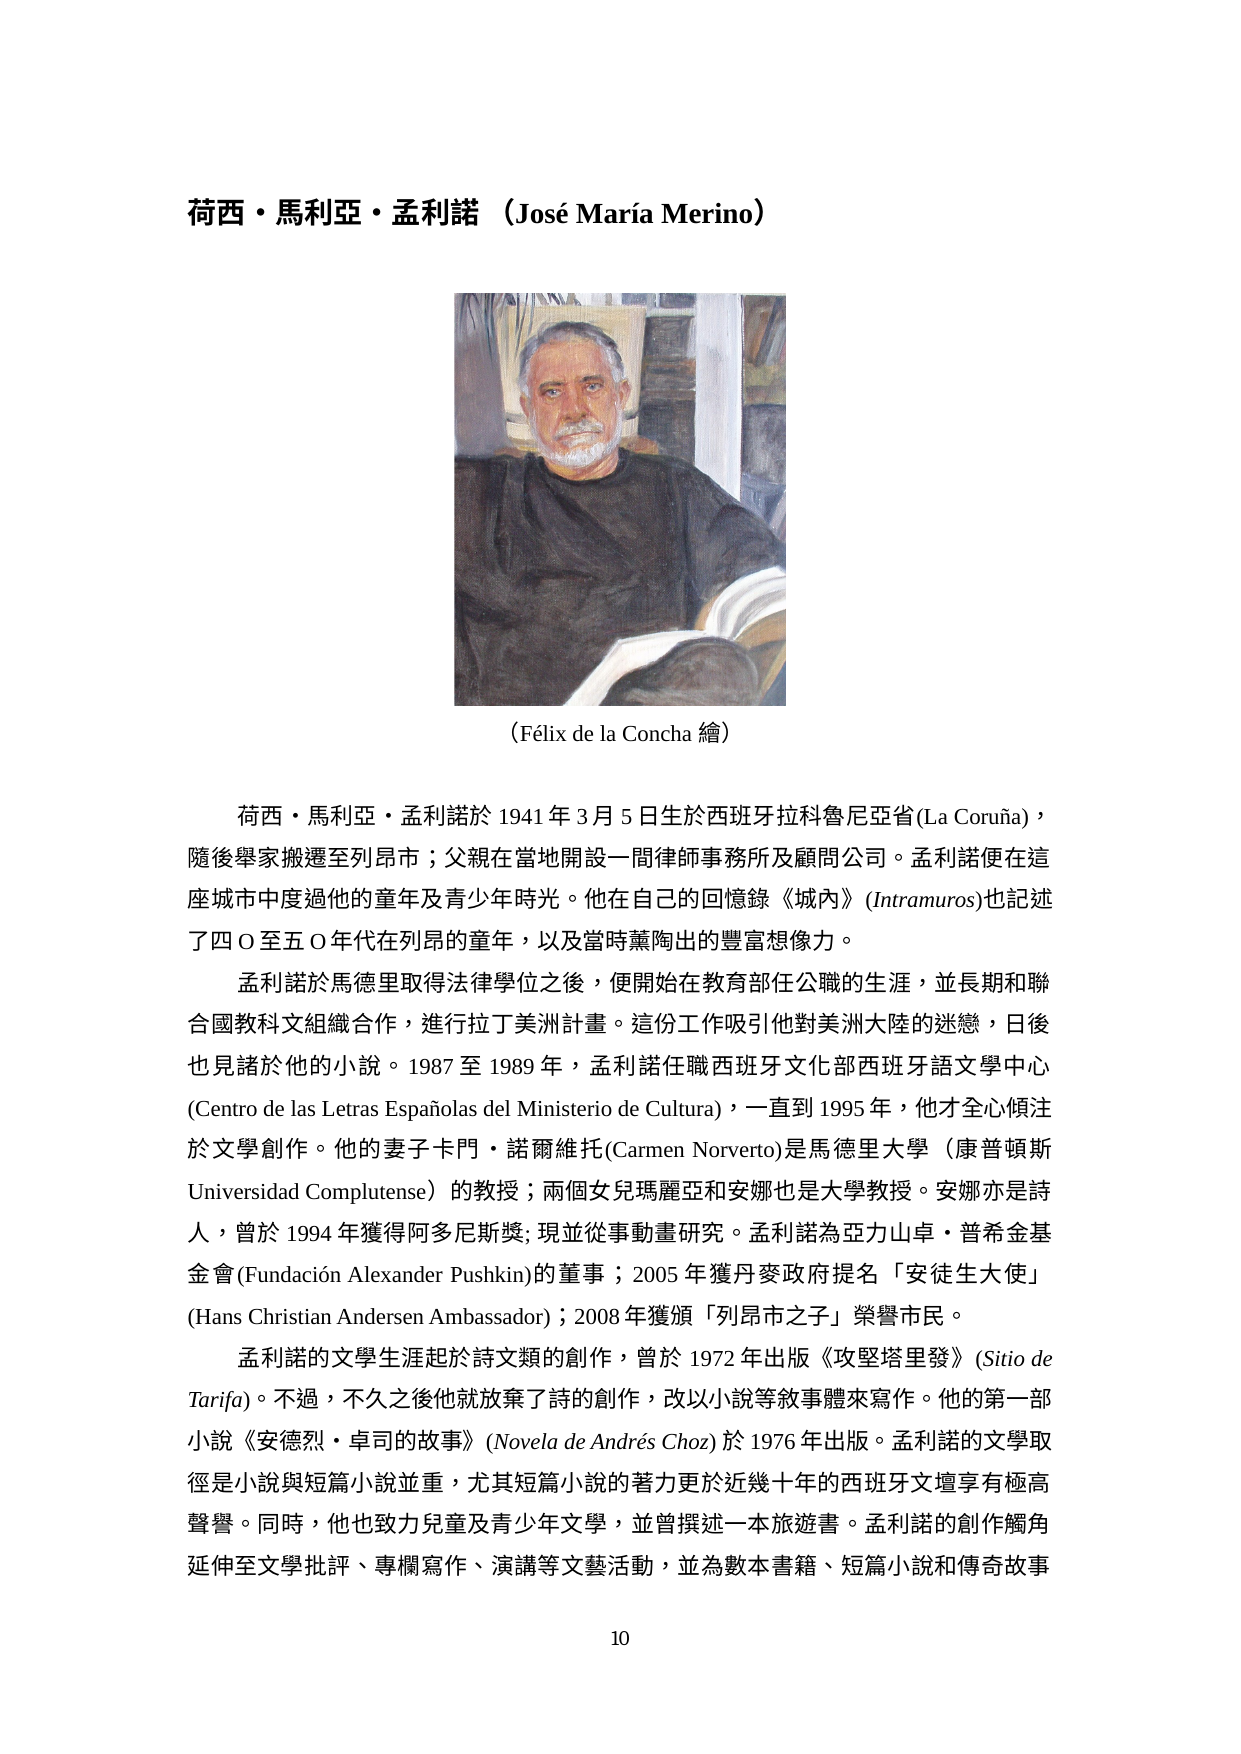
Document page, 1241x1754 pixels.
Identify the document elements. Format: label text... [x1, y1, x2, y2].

text 孟利諾於馬德里取得法律學位之後，便開始在教育部任公職的生涯，並長期和聯合國教科文組織合作，進行拉丁美洲計畫。這份工作吸引他對美洲大陸的迷戀，日後也見諸於他的小說。1987至1989年，孟利諾任職西班牙文化部西班牙語文學中心(Centro de las Letras Españolas del Ministerio de Cultura)，一直到1995年，他才全心傾注於文學創作。他的妻子卡門‧諾爾維托(Carmen Norverto)是馬德里大學（康普頓斯Universidad Complutense）的教授；兩個女兒瑪麗亞和安娜也是大學教授。安娜亦是詩人，曾於1994年獲得阿多尼斯獎; 現並從事動畫研究。孟利諾為亞力山卓‧普希金基金會(Fundación Alexander Pushkin)的董事；2005年獲丹麥政府提名「安徒生大使」(Hans Christian Andersen Ambassador)；2008年獲頒「列昂市之子」榮譽市民。 [187, 960, 1053, 1335]
text 荷西‧馬利亞‧孟利諾 （José María Merino） [187, 169, 1053, 252]
picture [454, 293, 786, 706]
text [187, 1335, 1053, 1585]
text （Félix de la Concha 繪） [187, 710, 1053, 752]
text 荷西‧馬利亞‧孟利諾於1941年3月5日生於西班牙拉科魯尼亞省(La Coruña)，隨後舉家搬遷至列昂市；父親在當地開設一間律師事務所及顧問公司。孟利諾便在這座城市中度過他的童年及青少年時光。他在自己的回憶錄《城內》(Intramuros)也記述了四O至五O年代在列昂的童年，以及當時薰陶出的豐富想像力。 [187, 794, 1053, 960]
